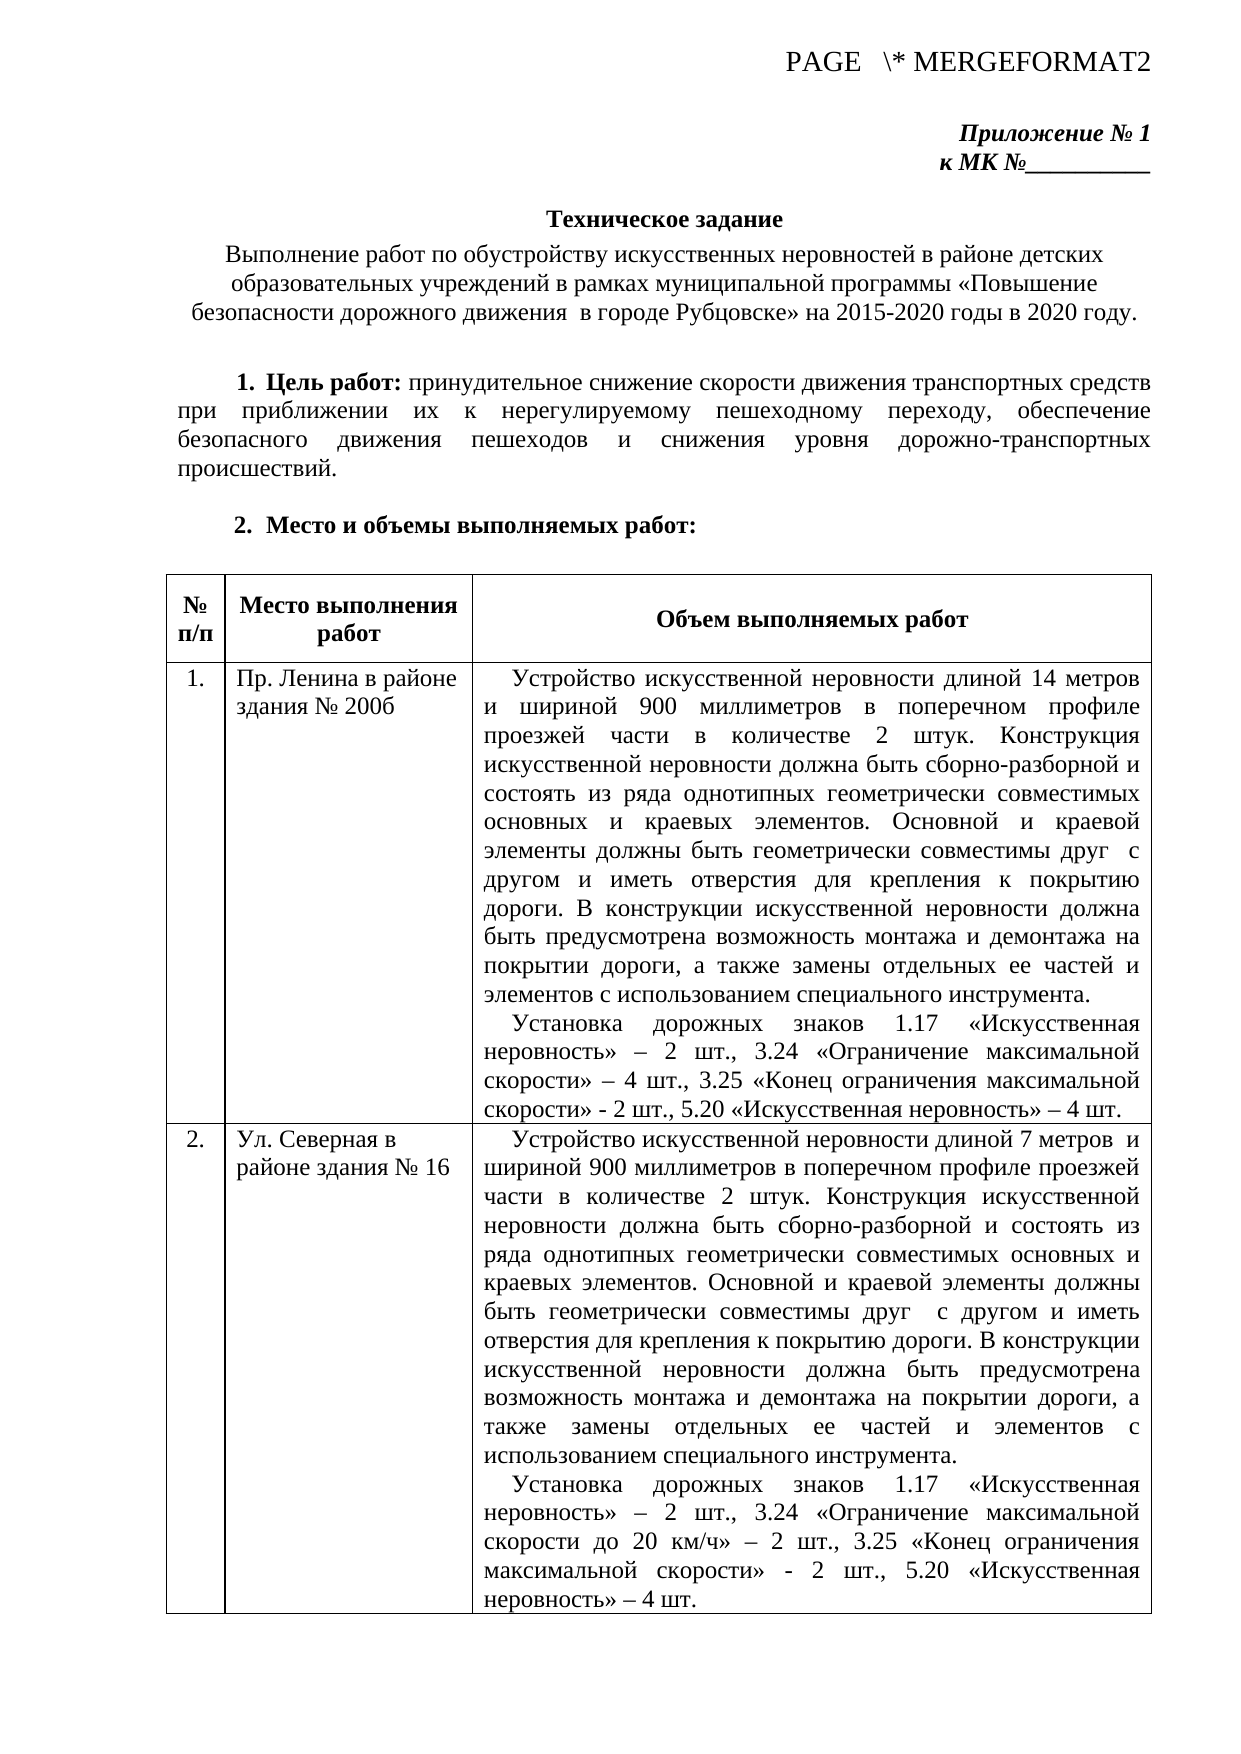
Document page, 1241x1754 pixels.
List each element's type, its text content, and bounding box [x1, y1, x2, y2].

table_cell 2. [167, 1124, 224, 1612]
text Техническое задание [177, 204, 1152, 233]
list Место и объемы выполняемых работ: [177, 511, 1152, 539]
table_header № п/п [167, 575, 224, 662]
table_cell 1. [167, 663, 224, 1123]
table_header Объем выполняемых работ [473, 575, 1151, 662]
text Приложение № 1 [177, 118, 1152, 147]
table_cell Устройство искусственной неровности длиной 7 метров и шириной 900 миллиметров в поперечном профиле проезжей части в количестве 2 штук. Конструкция искусственной неровности должна быть сборно-разборной и состоять из ряда однотипных геометрически совместимых основных и краевых элементов. Основной и краевой элементы должны быть геометрически совместимы друг с другом и иметь отверстия для крепления к покрытию дороги. В конструкции искусственной неровности должна быть предусмотрена возможность монтажа и демонтажа на покрытии дороги, а также замены отдельных ее частей и элементов с использованием специального инструмента. Установка дорожных знаков 1.17 «Искусственная неровность» – 2 шт., 3.24 «Ограничение максимальной скорости до 20 км/ч» – 2 шт., 3.25 «Конец ограничения максимальной скорости» - 2 шт., 5.20 «Искусственная неровность» – 4 шт. [473, 1124, 1151, 1612]
table_header Место выполнения работ [226, 575, 472, 662]
table_cell Пр. Ленина в районе здания № 200б [226, 663, 472, 1123]
text к МК №__________ [177, 147, 1152, 176]
table_cell Устройство искусственной неровности длиной 14 метров и шириной 900 миллиметров в поперечном профиле проезжей части в количестве 2 штук. Конструкция искусственной неровности должна быть сборно-разборной и состоять из ряда однотипных геометрически совместимых основных и краевых элементов. Основной и краевой элементы должны быть геометрически совместимы друг с другом и иметь отверстия для крепления к покрытию дороги. В конструкции искусственной неровности должна быть предусмотрена возможность монтажа и демонтажа на покрытии дороги, а также замены отдельных ее частей и элементов с использованием специального инструмента. Установка дорожных знаков 1.17 «Искусственная неровность» – 2 шт., 3.24 «Ограничение максимальной скорости» – 4 шт., 3.25 «Конец ограничения максимальной скорости» - 2 шт., 5.20 «Искусственная неровность» – 4 шт. [473, 663, 1151, 1123]
table_cell Ул. Северная в районе здания № 16 [226, 1124, 472, 1612]
list Цель работ: принудительное снижение скорости движения транспортных средств при приближении их к нерегулируемому пешеходному переходу, обеспечение безопасного движения пешеходов и снижения уровня дорожно-транспортных происшествий. [177, 367, 1152, 482]
text Выполнение работ по обустройству искусственных неровностей в районе детских образовательных учреждений в рамках муниципальной программы «Повышение безопасности дорожного движения в городе Рубцовске» на 2015-2020 годы в 2020 году. [177, 239, 1152, 326]
